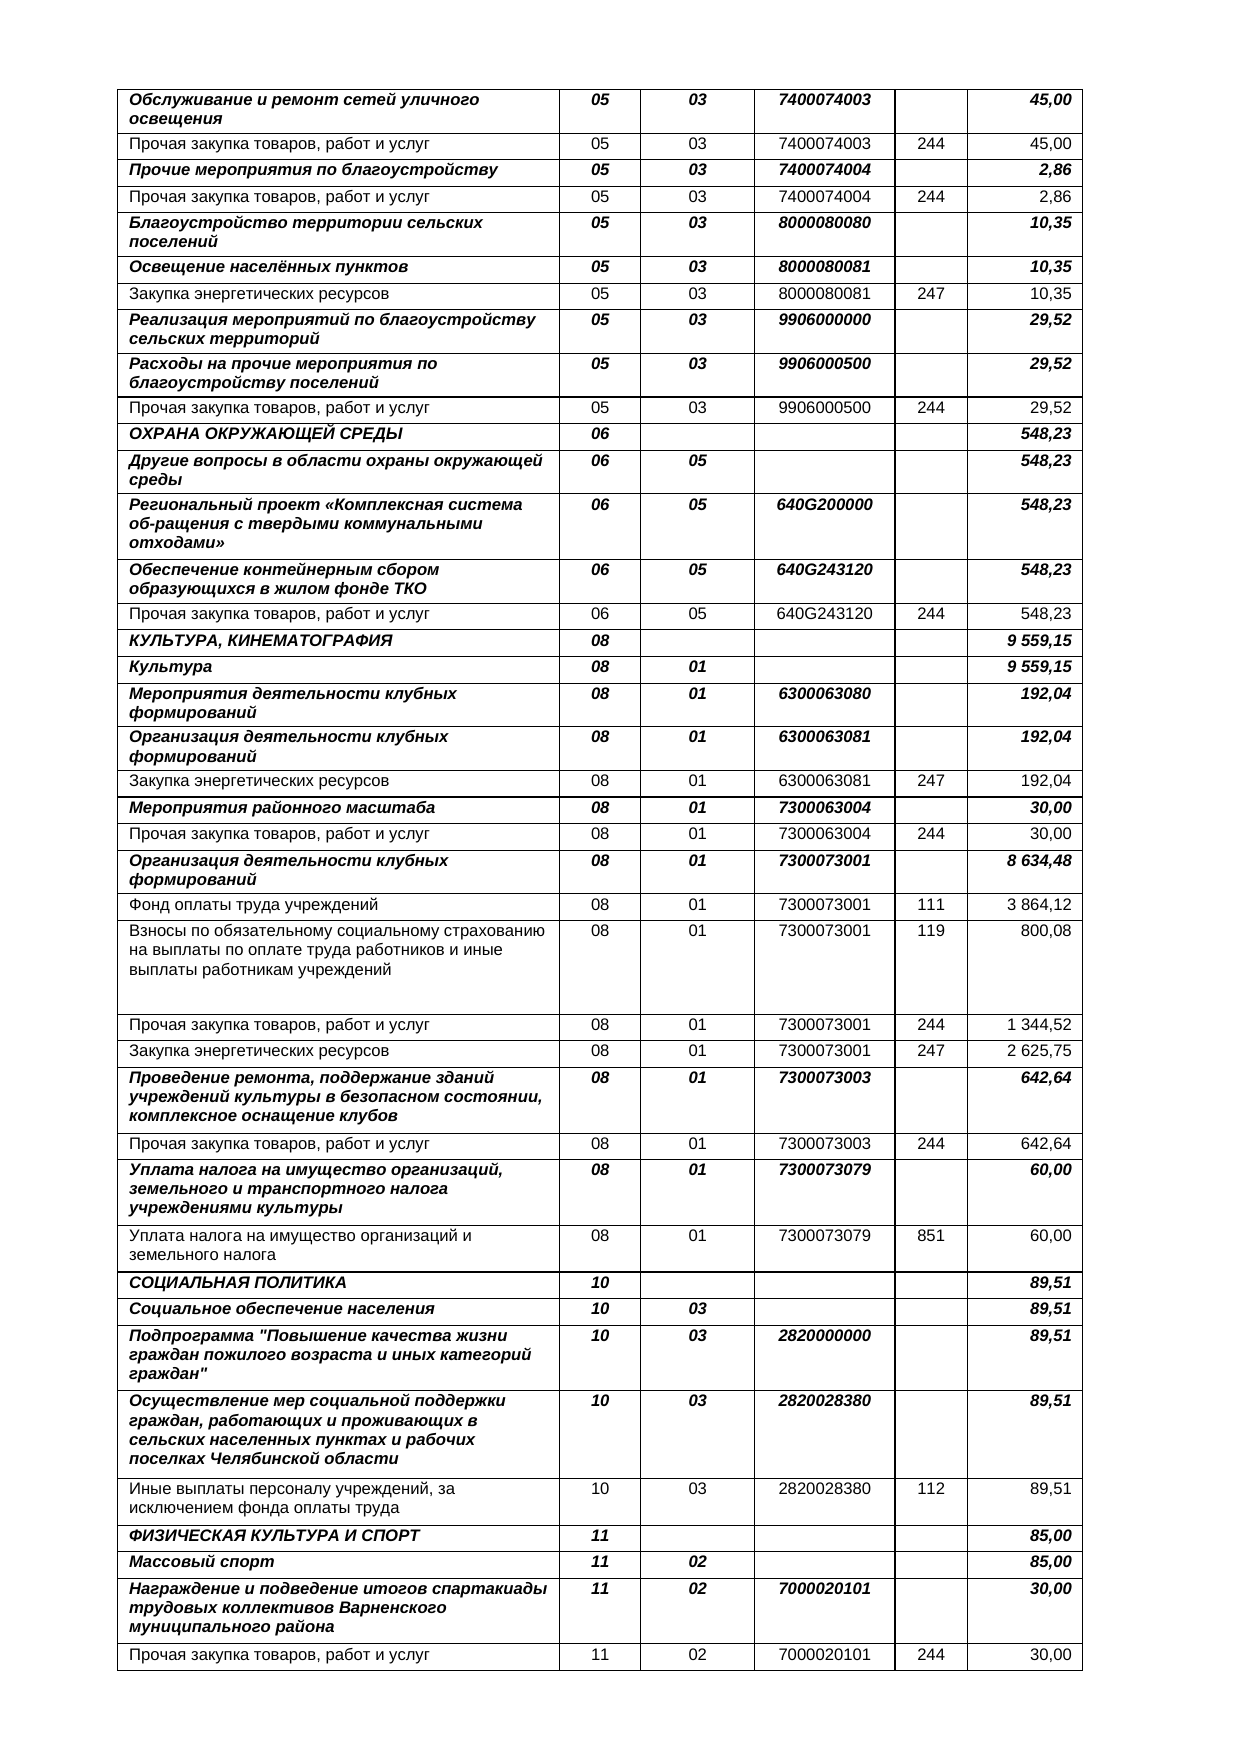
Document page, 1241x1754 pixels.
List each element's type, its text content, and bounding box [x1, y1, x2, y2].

table_cell ОХРАНА ОКРУЖАЮЩЕЙ СРЕДЫ [118, 424, 559, 449]
table_cell 7300073003 [755, 1068, 894, 1132]
table_cell 08 [560, 1160, 640, 1224]
table_cell 244 [896, 1644, 967, 1670]
table_cell 01 [641, 1015, 754, 1040]
table_cell 05 [560, 354, 640, 396]
table_cell 7300073003 [755, 1134, 894, 1159]
table_cell Социальное обеспечение населения [118, 1299, 559, 1324]
table_cell 05 [560, 213, 640, 256]
table_cell 30,00 [968, 1644, 1082, 1670]
table_cell 05 [641, 560, 754, 603]
table_cell 05 [641, 451, 754, 493]
table_cell 192,04 [968, 771, 1082, 796]
table_cell [896, 310, 967, 353]
table_cell КУЛЬТУРА, КИНЕМАТОГРАФИЯ [118, 630, 559, 656]
table_cell [896, 630, 967, 656]
table_cell 548,23 [968, 560, 1082, 603]
table_cell 03 [641, 1299, 754, 1324]
table_cell 10 [560, 1391, 640, 1478]
table_cell 1 344,52 [968, 1015, 1082, 1040]
table_cell 30,00 [968, 824, 1082, 849]
table_cell 11 [560, 1579, 640, 1643]
table_cell 08 [560, 657, 640, 682]
table_cell Расходы на прочие мероприятия по благоустройству поселений [118, 354, 559, 396]
table_cell 60,00 [968, 1160, 1082, 1224]
table_cell 6300063081 [755, 771, 894, 796]
table_cell [896, 1160, 967, 1224]
table_cell 111 [896, 894, 967, 920]
table_cell [896, 160, 967, 186]
table_cell [896, 1579, 967, 1643]
table_cell 640G200000 [755, 494, 894, 559]
table_cell 9 559,15 [968, 657, 1082, 682]
table_cell 45,00 [968, 90, 1082, 132]
table_cell 08 [560, 798, 640, 823]
table_cell 7300063004 [755, 824, 894, 849]
table_cell 60,00 [968, 1226, 1082, 1271]
table_cell 01 [641, 921, 754, 1014]
table_cell Обслуживание и ремонт сетей уличного освещения [118, 90, 559, 132]
table_cell 244 [896, 134, 967, 159]
table_cell 2820028380 [755, 1479, 894, 1524]
table_cell 9906000000 [755, 310, 894, 353]
table_cell [896, 451, 967, 493]
table_cell 7300073001 [755, 1041, 894, 1067]
table_cell 03 [641, 310, 754, 353]
table_cell Прочая закупка товаров, работ и услуг [118, 134, 559, 159]
table_cell 7300073001 [755, 851, 894, 893]
table_cell 247 [896, 1041, 967, 1067]
table_cell 06 [560, 494, 640, 559]
table_cell Прочая закупка товаров, работ и услуг [118, 604, 559, 629]
table_cell 7300063004 [755, 798, 894, 823]
table_cell 05 [560, 398, 640, 423]
table_cell [896, 1326, 967, 1390]
table_cell 642,64 [968, 1134, 1082, 1159]
table_cell Иные выплаты персоналу учреждений, за исключением фонда оплаты труда [118, 1479, 559, 1524]
table_cell 05 [641, 604, 754, 629]
table_cell [641, 630, 754, 656]
table_cell [641, 424, 754, 449]
table_cell 45,00 [968, 134, 1082, 159]
table_cell 244 [896, 1015, 967, 1040]
table_cell 192,04 [968, 684, 1082, 726]
table_cell 244 [896, 604, 967, 629]
table_cell 640G243120 [755, 560, 894, 603]
table_cell [896, 354, 967, 396]
table_cell 7300073001 [755, 894, 894, 920]
table_cell 244 [896, 824, 967, 849]
table_cell Уплата налога на имущество организаций и земельного налога [118, 1226, 559, 1271]
table_cell Фонд оплаты труда учреждений [118, 894, 559, 920]
table_cell Мероприятия деятельности клубных формирований [118, 684, 559, 726]
table_cell 08 [560, 824, 640, 849]
table_cell 06 [560, 451, 640, 493]
table_cell 01 [641, 1134, 754, 1159]
table_cell 03 [641, 257, 754, 282]
table_cell 06 [560, 424, 640, 449]
table_cell Подпрограмма "Повышение качества жизни граждан пожилого возраста и иных категорий граждан" [118, 1326, 559, 1390]
table_cell 05 [560, 187, 640, 212]
table_cell 548,23 [968, 451, 1082, 493]
table_cell 08 [560, 1134, 640, 1159]
table_cell 112 [896, 1479, 967, 1524]
table_cell 02 [641, 1644, 754, 1670]
table_cell 8 634,48 [968, 851, 1082, 893]
table_cell 03 [641, 354, 754, 396]
table_cell [896, 90, 967, 132]
table_cell 05 [560, 257, 640, 282]
table_cell 548,23 [968, 424, 1082, 449]
table_cell 30,00 [968, 798, 1082, 823]
table_cell 02 [641, 1579, 754, 1643]
table_cell [641, 1526, 754, 1551]
table_cell 640G243120 [755, 604, 894, 629]
table_cell 2820000000 [755, 1326, 894, 1390]
table_cell 2,86 [968, 187, 1082, 212]
table_cell Осуществление мер социальной поддержки граждан, работающих и проживающих в сельских населенных пунктах и рабочих поселках Челябинской области [118, 1391, 559, 1478]
table_cell Мероприятия районного масштаба [118, 798, 559, 823]
table_cell 11 [560, 1644, 640, 1670]
table_cell [641, 1273, 754, 1298]
table_cell 08 [560, 921, 640, 1014]
table_cell 247 [896, 771, 967, 796]
table_cell Прочая закупка товаров, работ и услуг [118, 1644, 559, 1670]
table_cell 02 [641, 1552, 754, 1578]
table_cell 192,04 [968, 727, 1082, 770]
table_cell 29,52 [968, 398, 1082, 423]
table_cell 08 [560, 1041, 640, 1067]
table_cell 05 [641, 494, 754, 559]
table_cell [755, 630, 894, 656]
table_cell Региональный проект «Комплексная система об-ращения с твердыми коммунальными отходами» [118, 494, 559, 559]
table_cell [896, 798, 967, 823]
table_cell 11 [560, 1552, 640, 1578]
table_cell 7300073001 [755, 1015, 894, 1040]
table_cell 7400074004 [755, 187, 894, 212]
table_cell 01 [641, 894, 754, 920]
table_cell 244 [896, 187, 967, 212]
table_cell 10 [560, 1273, 640, 1298]
table_cell 01 [641, 1160, 754, 1224]
table_cell 851 [896, 1226, 967, 1271]
table_cell Организация деятельности клубных формирований [118, 851, 559, 893]
table_cell 8000080081 [755, 257, 894, 282]
table_cell Взносы по обязательному социальному страхованию на выплаты по оплате труда работников и иные выплаты работникам учреждений [118, 921, 559, 1014]
table_cell 01 [641, 657, 754, 682]
table_cell [896, 1552, 967, 1578]
table_cell 9906000500 [755, 398, 894, 423]
table_cell Прочая закупка товаров, работ и услуг [118, 1134, 559, 1159]
table_cell Другие вопросы в области охраны окружающей среды [118, 451, 559, 493]
table_cell [755, 424, 894, 449]
table_cell 01 [641, 1041, 754, 1067]
table_cell 08 [560, 851, 640, 893]
table_cell Организация деятельности клубных формирований [118, 727, 559, 770]
table_cell [896, 1299, 967, 1324]
table_cell 7300073001 [755, 921, 894, 1014]
table_cell 10,35 [968, 213, 1082, 256]
table_cell 10,35 [968, 284, 1082, 309]
table_cell 10,35 [968, 257, 1082, 282]
table_cell [896, 1526, 967, 1551]
table_cell 03 [641, 284, 754, 309]
table_cell 7300073079 [755, 1160, 894, 1224]
table_cell [755, 451, 894, 493]
table_cell 30,00 [968, 1579, 1082, 1643]
table_cell 01 [641, 798, 754, 823]
table_cell 2,86 [968, 160, 1082, 186]
table_cell 7000020101 [755, 1579, 894, 1643]
table_cell [896, 424, 967, 449]
table_cell 89,51 [968, 1391, 1082, 1478]
table_cell 85,00 [968, 1552, 1082, 1578]
table_cell 3 864,12 [968, 894, 1082, 920]
table_cell 548,23 [968, 494, 1082, 559]
table_cell 05 [560, 310, 640, 353]
table_cell 05 [560, 134, 640, 159]
table_cell 08 [560, 630, 640, 656]
table_cell Реализация мероприятий по благоустройству сельских территорий [118, 310, 559, 353]
table_cell 03 [641, 1391, 754, 1478]
table_cell 244 [896, 1134, 967, 1159]
table_cell ФИЗИЧЕСКАЯ КУЛЬТУРА И СПОРТ [118, 1526, 559, 1551]
table_cell 7400074003 [755, 90, 894, 132]
table_cell 800,08 [968, 921, 1082, 1014]
table_cell 119 [896, 921, 967, 1014]
table_cell 29,52 [968, 310, 1082, 353]
table_cell 89,51 [968, 1299, 1082, 1324]
table_cell 08 [560, 1226, 640, 1271]
table_cell [896, 1068, 967, 1132]
table_cell 29,52 [968, 354, 1082, 396]
table_cell 06 [560, 560, 640, 603]
table_cell 548,23 [968, 604, 1082, 629]
table_cell 2820028380 [755, 1391, 894, 1478]
table_cell [896, 560, 967, 603]
table_cell 9906000500 [755, 354, 894, 396]
table_cell Прочая закупка товаров, работ и услуг [118, 398, 559, 423]
table_cell 08 [560, 894, 640, 920]
table_cell 08 [560, 727, 640, 770]
table_cell Благоустройство территории сельских поселений [118, 213, 559, 256]
table_cell [755, 657, 894, 682]
table_cell [896, 494, 967, 559]
table_cell 03 [641, 213, 754, 256]
table_cell 247 [896, 284, 967, 309]
table_cell 7300073079 [755, 1226, 894, 1271]
table_cell 08 [560, 1068, 640, 1132]
table_cell Проведение ремонта, поддержание зданий учреждений культуры в безопасном состоянии, комплексное оснащение клубов [118, 1068, 559, 1132]
table_cell [755, 1273, 894, 1298]
table_cell 01 [641, 727, 754, 770]
table_cell [755, 1299, 894, 1324]
table_cell [755, 1552, 894, 1578]
table_cell 01 [641, 1068, 754, 1132]
table_cell Прочие мероприятия по благоустройству [118, 160, 559, 186]
table_cell 11 [560, 1526, 640, 1551]
table_cell 7000020101 [755, 1644, 894, 1670]
table_cell Освещение населённых пунктов [118, 257, 559, 282]
table_cell 05 [560, 284, 640, 309]
table_cell Культура [118, 657, 559, 682]
table_cell 03 [641, 134, 754, 159]
table_cell Прочая закупка товаров, работ и услуг [118, 824, 559, 849]
table_cell Награждение и подведение итогов спартакиады трудовых коллективов Варненского муниципального района [118, 1579, 559, 1643]
table_cell Прочая закупка товаров, работ и услуг [118, 1015, 559, 1040]
table_cell 642,64 [968, 1068, 1082, 1132]
table_cell Массовый спорт [118, 1552, 559, 1578]
table_cell 8000080081 [755, 284, 894, 309]
table_cell 8000080080 [755, 213, 894, 256]
table_cell 10 [560, 1479, 640, 1524]
table_cell 7400074003 [755, 134, 894, 159]
table_cell Закупка энергетических ресурсов [118, 284, 559, 309]
table_cell 89,51 [968, 1479, 1082, 1524]
table_cell 6300063081 [755, 727, 894, 770]
table_cell СОЦИАЛЬНАЯ ПОЛИТИКА [118, 1273, 559, 1298]
table_cell [755, 1526, 894, 1551]
table_cell 08 [560, 684, 640, 726]
table_cell 6300063080 [755, 684, 894, 726]
table_cell 05 [560, 90, 640, 132]
table_cell 03 [641, 187, 754, 212]
table_cell 06 [560, 604, 640, 629]
table_cell 01 [641, 824, 754, 849]
table_cell 10 [560, 1326, 640, 1390]
table_cell 01 [641, 684, 754, 726]
table_cell [896, 851, 967, 893]
table_cell 244 [896, 398, 967, 423]
table_cell Прочая закупка товаров, работ и услуг [118, 187, 559, 212]
table_cell 03 [641, 398, 754, 423]
table_cell 03 [641, 90, 754, 132]
table_cell 01 [641, 771, 754, 796]
table_cell 85,00 [968, 1526, 1082, 1551]
table_cell 05 [560, 160, 640, 186]
table_cell [896, 727, 967, 770]
table_cell [896, 1273, 967, 1298]
table_cell Закупка энергетических ресурсов [118, 1041, 559, 1067]
table_cell [896, 257, 967, 282]
table_cell 03 [641, 160, 754, 186]
table_cell 10 [560, 1299, 640, 1324]
table_cell [896, 1391, 967, 1478]
table_cell Закупка энергетических ресурсов [118, 771, 559, 796]
table_cell 89,51 [968, 1273, 1082, 1298]
table_cell [896, 657, 967, 682]
table_cell 89,51 [968, 1326, 1082, 1390]
table_cell Уплата налога на имущество организаций, земельного и транспортного налога учреждениями культуры [118, 1160, 559, 1224]
table_cell 08 [560, 1015, 640, 1040]
table_cell 01 [641, 851, 754, 893]
table_cell 7400074004 [755, 160, 894, 186]
table_cell 2 625,75 [968, 1041, 1082, 1067]
table_cell 9 559,15 [968, 630, 1082, 656]
table_cell 08 [560, 771, 640, 796]
table_cell [896, 213, 967, 256]
table_cell 03 [641, 1479, 754, 1524]
table_cell Обеспечение контейнерным сбором образующихся в жилом фонде ТКО [118, 560, 559, 603]
table_cell [896, 684, 967, 726]
table_cell 03 [641, 1326, 754, 1390]
table_cell 01 [641, 1226, 754, 1271]
